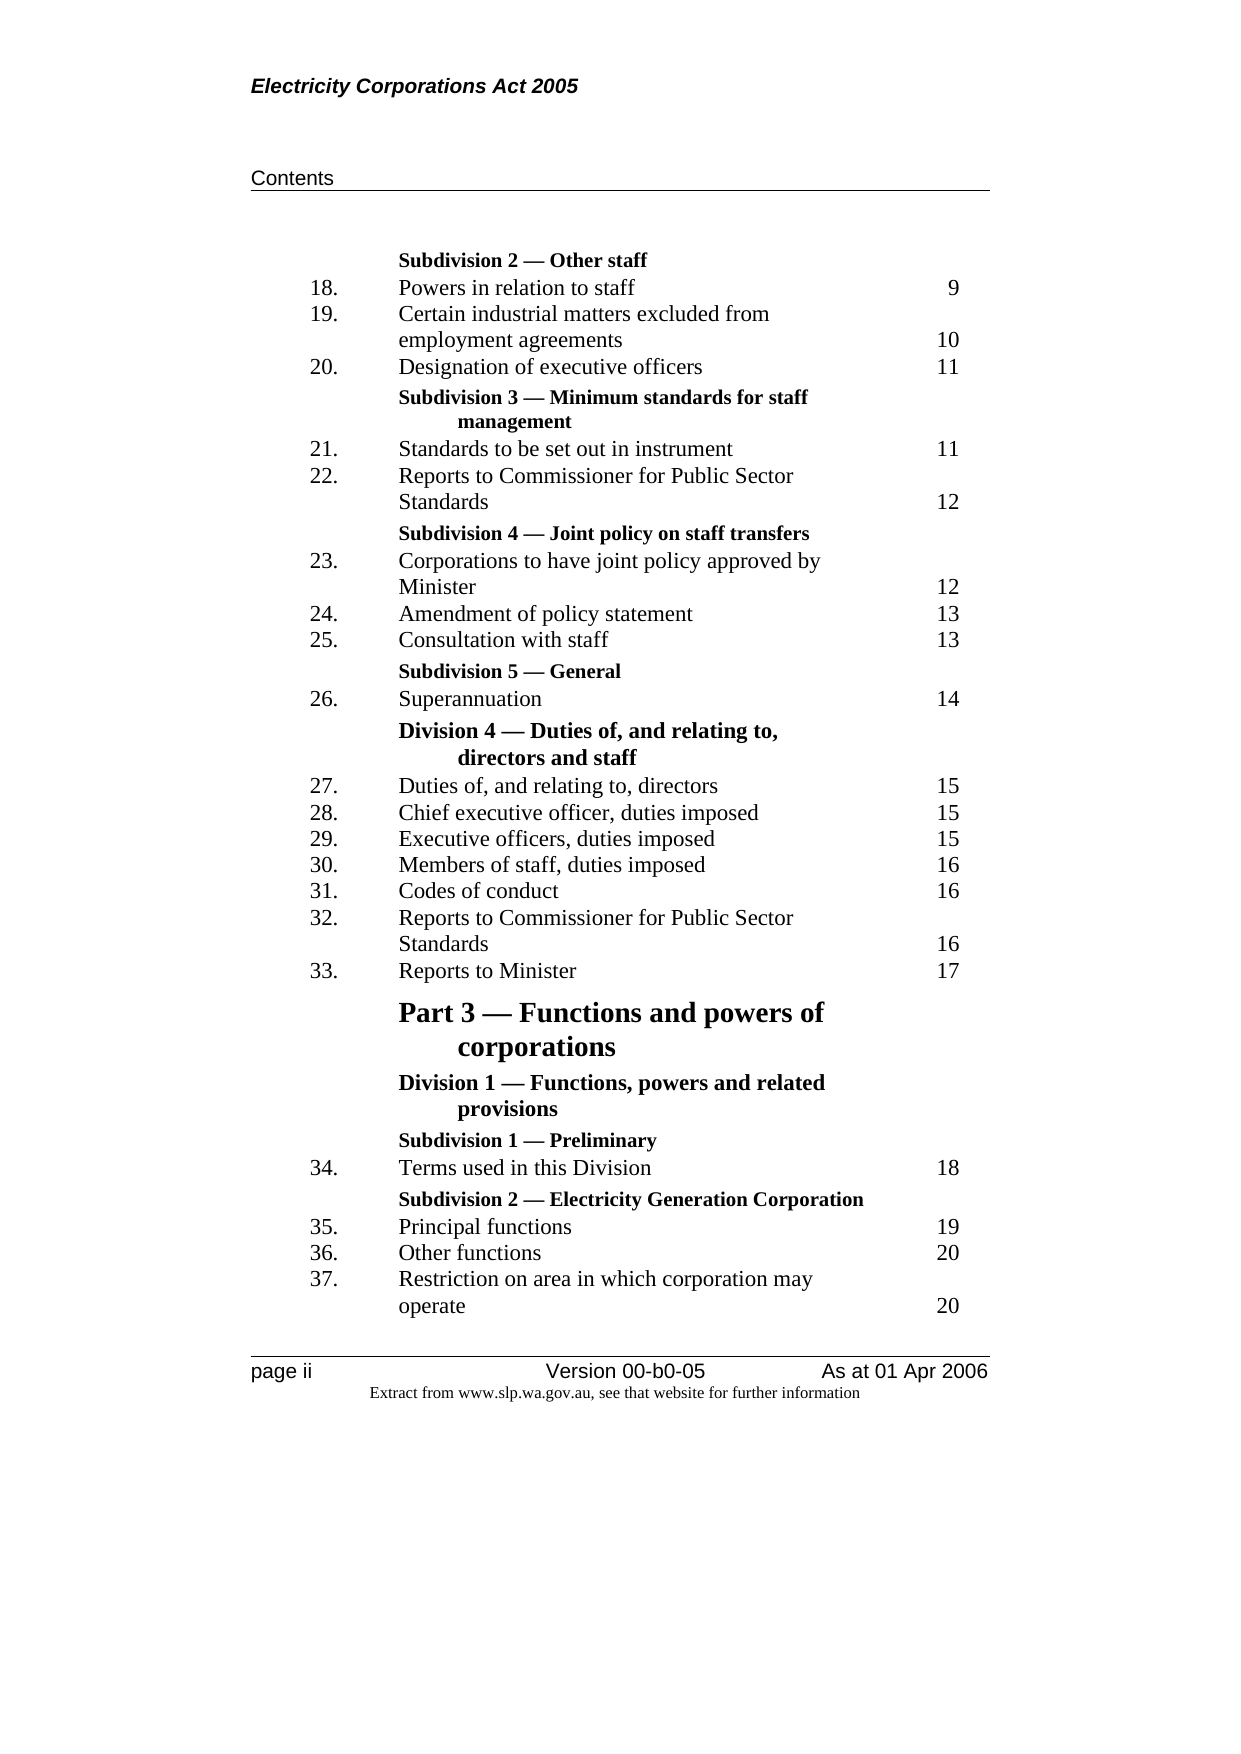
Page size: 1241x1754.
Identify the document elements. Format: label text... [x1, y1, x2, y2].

text 23. Corporations to have joint policy approved by Minister 12 [309, 547, 872, 600]
text 19. Certain industrial matters excluded from employment agreements 10 [309, 300, 872, 353]
text Part 3 — Functions and powers of corporations [398, 996, 872, 1063]
text 22. Reports to Commissioner for Public Sector Standards 12 [309, 462, 872, 514]
text 28. Chief executive officer, duties imposed 15 [309, 798, 872, 825]
text 37. Restriction on area in which corporation may operate 20 [309, 1265, 872, 1318]
text 35. Principal functions 19 [309, 1213, 872, 1239]
text 24. Amendment of policy statement 13 [309, 600, 872, 626]
text Subdivision 5 — General [398, 659, 872, 683]
text 27. Duties of, and relating to, directors 15 [309, 772, 872, 798]
text 26. Superannuation 14 [309, 685, 872, 711]
text 34. Terms used in this Division 18 [309, 1154, 872, 1180]
text 32. Reports to Commissioner for Public Sector Standards 16 [309, 904, 872, 957]
text Division 4 — Duties of, and relating to, directors and staff [398, 717, 872, 770]
text 21. Standards to be set out in instrument 11 [309, 436, 872, 462]
text 30. Members of staff, duties imposed 16 [309, 851, 872, 878]
text 29. Executive officers, duties imposed 15 [309, 825, 872, 851]
text 20. Designation of executive officers 11 [309, 353, 872, 379]
text Subdivision 4 — Joint policy on staff transfers [398, 521, 872, 545]
text 33. Reports to Minister 17 [309, 957, 872, 983]
text Subdivision 2 — Electricity Generation Corporation [398, 1187, 872, 1211]
text 18. Powers in relation to staff 9 [309, 274, 872, 300]
text Subdivision 2 — Other staff [398, 247, 872, 272]
text 31. Codes of conduct 16 [309, 878, 872, 904]
text 36. Other functions 20 [309, 1239, 872, 1265]
text 25. Consultation with staff 13 [309, 626, 872, 652]
text Division 1 — Functions, powers and related provisions [398, 1069, 872, 1122]
text Subdivision 1 — Preliminary [398, 1128, 872, 1152]
text Subdivision 3 — Minimum standards for staff management [398, 385, 872, 433]
